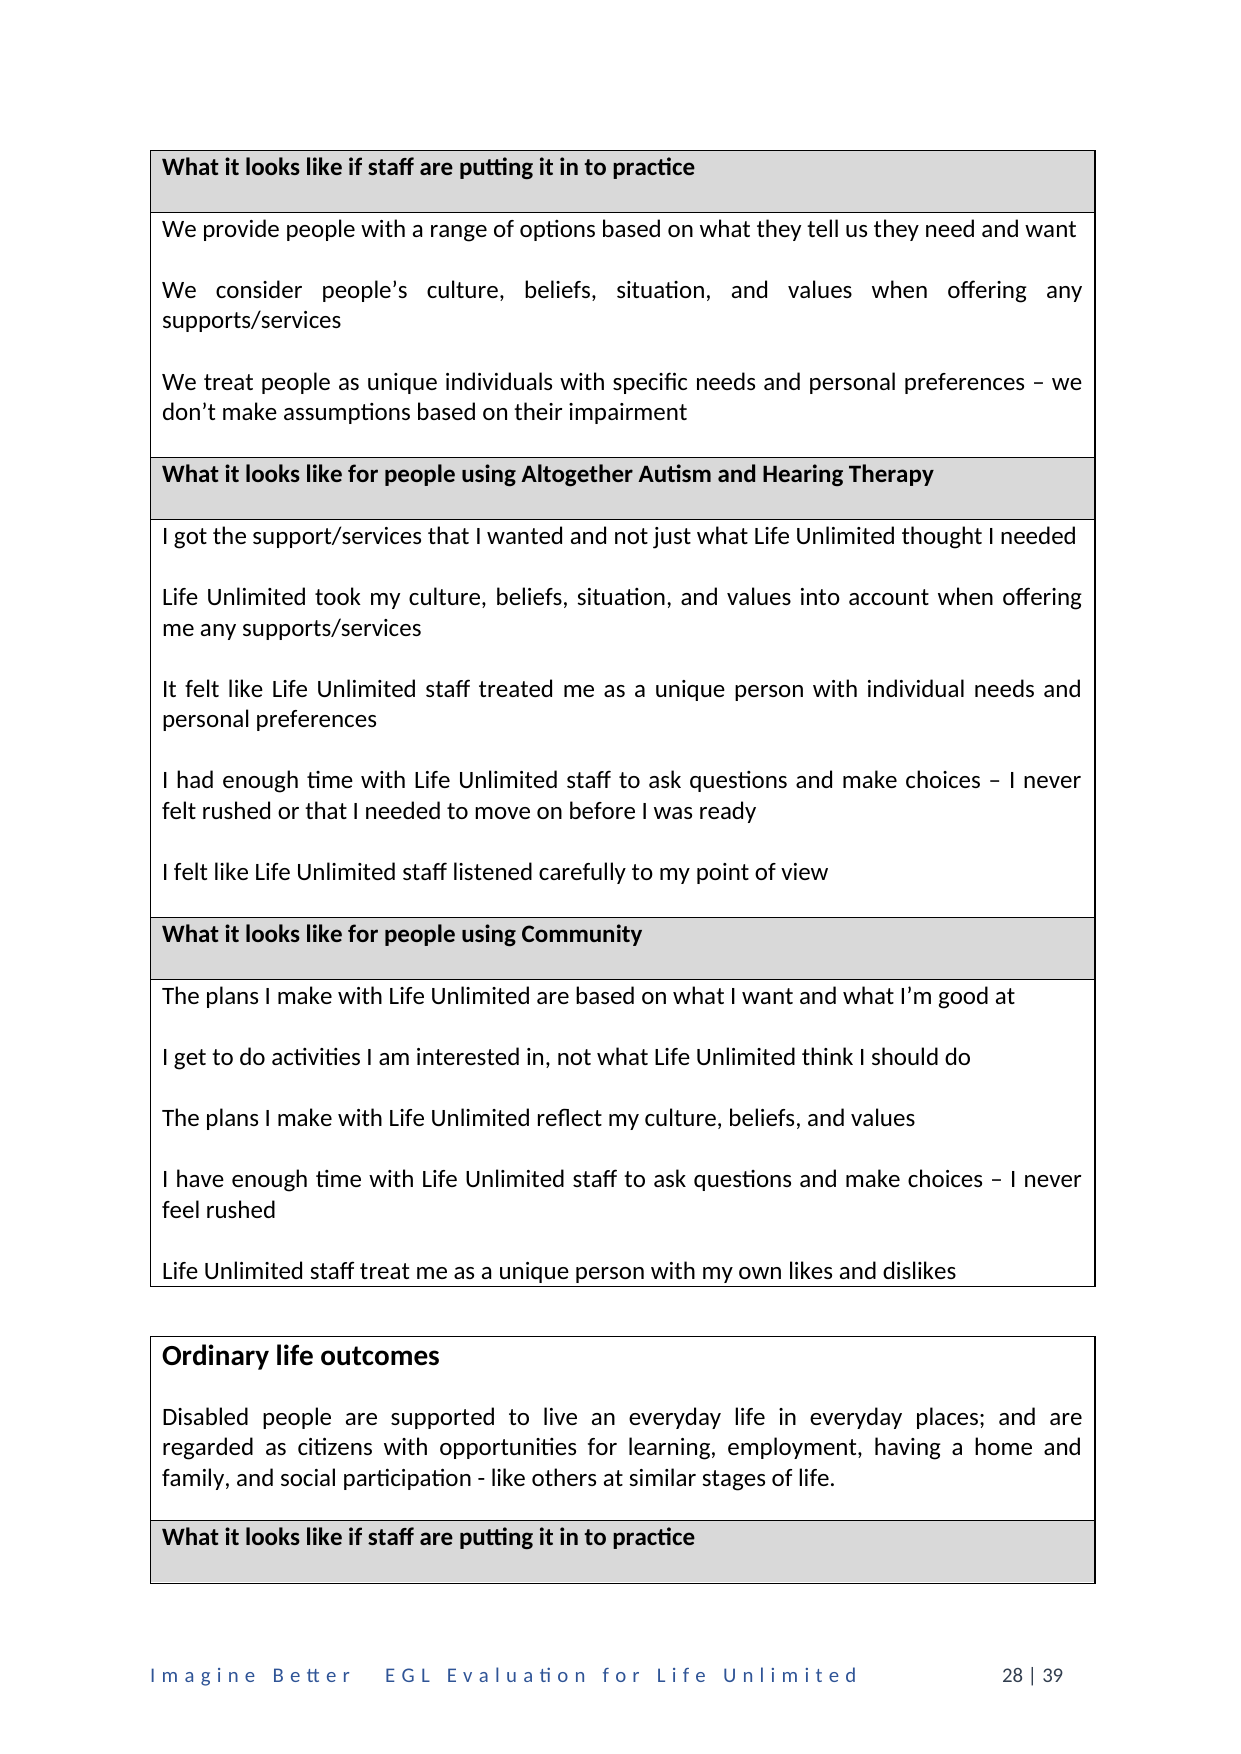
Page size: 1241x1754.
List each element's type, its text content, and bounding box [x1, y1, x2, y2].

table_cell What it looks like for people using Altogether Autism and Hearing Therapy [151, 458, 1094, 519]
table_header Ordinary life outcomes Disabled people are supported to live an everyday life in everyday places; and are regarded as citizens with opportunities for learning, employment, having a home and family, and social participation - like others at similar stages of life. [151, 1337, 1094, 1520]
table_cell The plans I make with Life Unlimited are based on what I want and what I’m good at I get to do activities I am interested in, not what Life Unlimited think I should do The plans I make with Life Unlimited reflect my culture, beliefs, and values I have enough time with Life Unlimited staff to ask questions and make choices – I never feel rushed Life Unlimited staff treat me as a unique person with my own likes and dislikes [151, 980, 1094, 1286]
table_cell What it looks like if staff are putting it in to practice [151, 1521, 1094, 1582]
table_cell What it looks like for people using Community [151, 918, 1094, 979]
table_cell What it looks like if staff are putting it in to practice [151, 151, 1094, 212]
table_cell I got the support/services that I wanted and not just what Life Unlimited thought I needed Life Unlimited took my culture, beliefs, situation, and values into account when offering me any supports/services It felt like Life Unlimited staff treated me as a unique person with individual needs and personal preferences I had enough time with Life Unlimited staff to ask questions and make choices – I never felt rushed or that I needed to move on before I was ready I felt like Life Unlimited staff listened carefully to my point of view [151, 520, 1094, 917]
table_cell We provide people with a range of options based on what they tell us they need and want We consider people’s culture, beliefs, situation, and values when offering any supports/services We treat people as unique individuals with specific needs and personal preferences – we don’t make assumptions based on their impairment [151, 213, 1094, 457]
